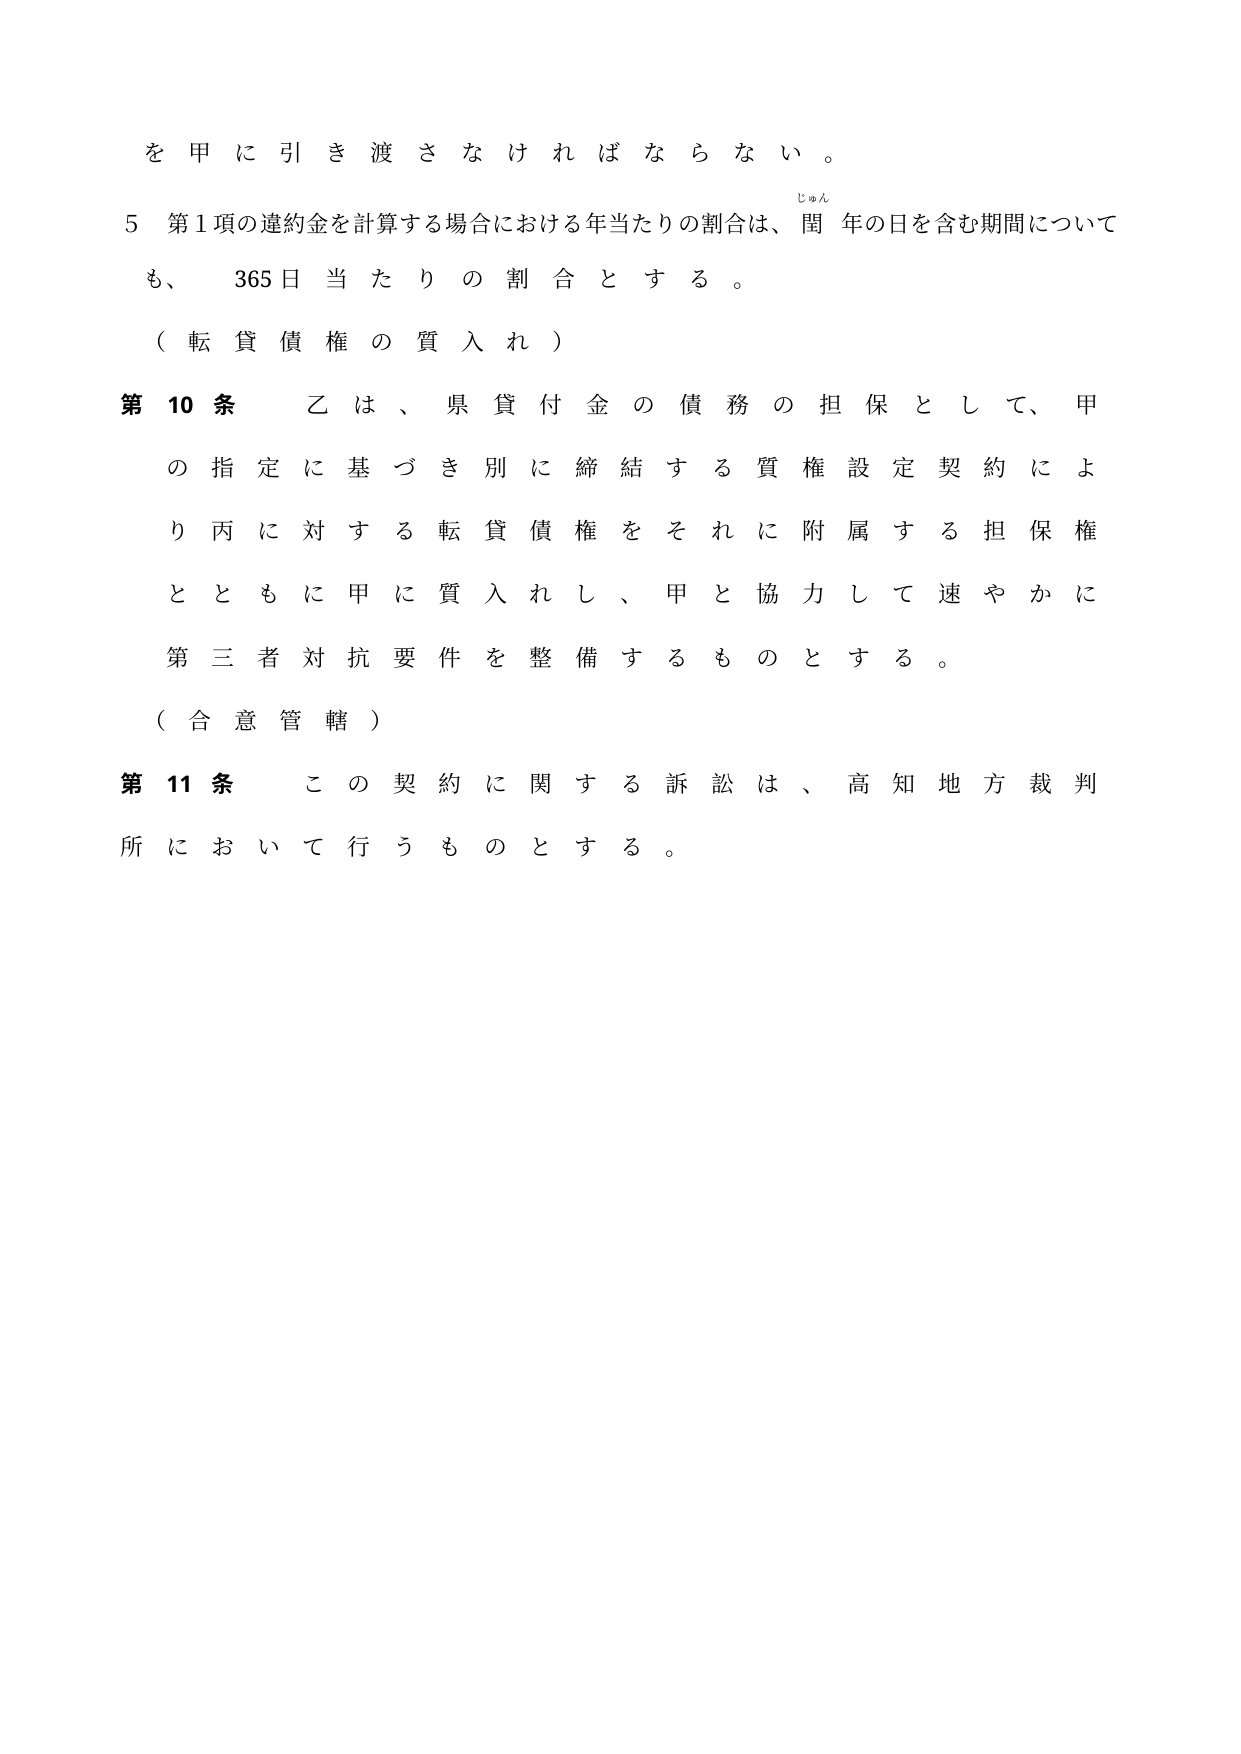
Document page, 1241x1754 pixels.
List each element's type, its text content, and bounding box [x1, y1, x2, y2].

text 第11条 この契約に関する訴訟は、高知地方裁判所において行うものとする。 [121, 751, 1120, 877]
text ５ 第１項の違約金を計算する場合における年当たりの割合は、年の日を含む期間についても、365日当たりの割合とする。 [121, 183, 1120, 309]
text （合意管轄） [121, 688, 1120, 751]
text 第10条 乙は、県貸付金の債務の担保として、甲の指定に基づき別に締結する質権設定契約により丙に対する転貸債権をそれに附属する担保権とともに甲に質入れし、甲と協力して速やかに第三者対抗要件を整備するものとする。 [121, 372, 1121, 688]
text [121, 119, 1120, 183]
text （転貸債権の質入れ） [121, 309, 1120, 372]
